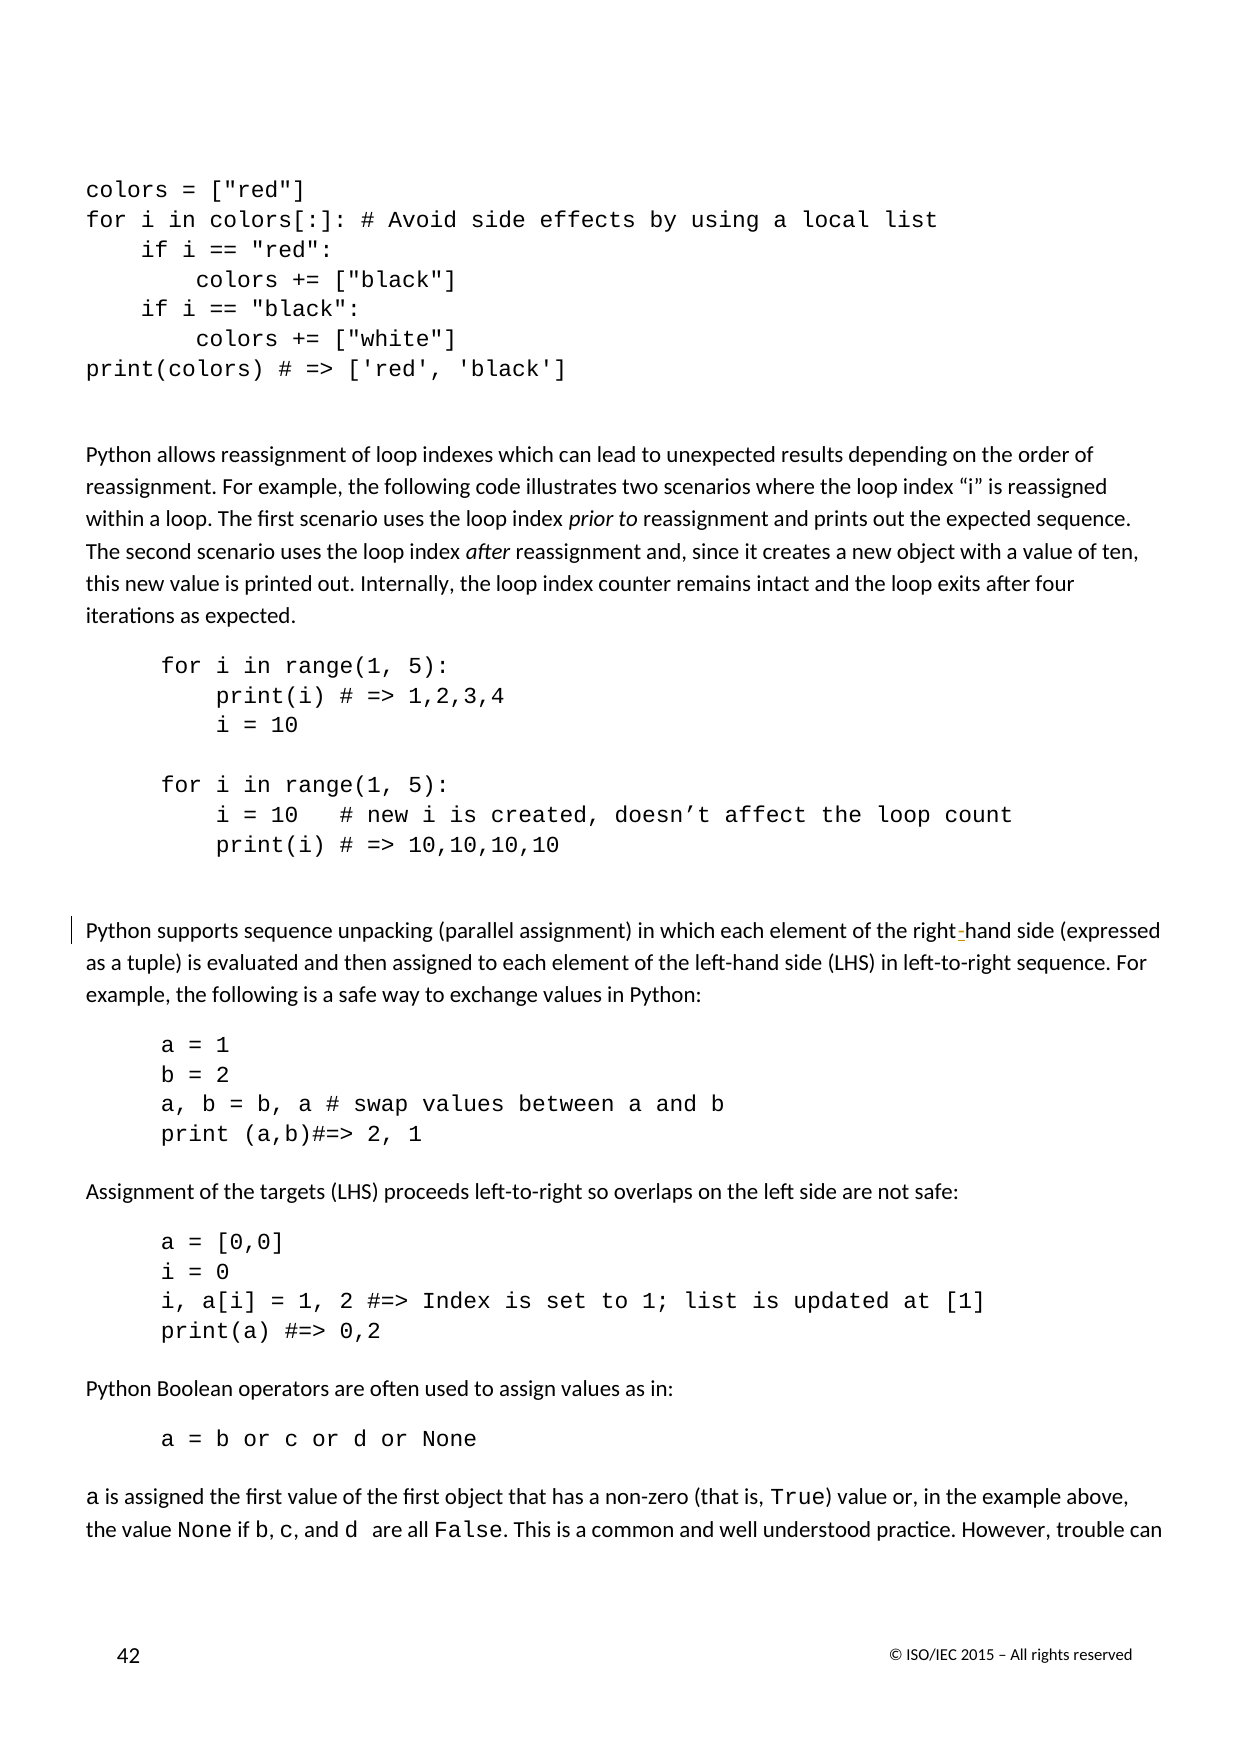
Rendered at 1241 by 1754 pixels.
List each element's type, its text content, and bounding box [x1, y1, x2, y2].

text colors = ["red"] for i in colors[:]: # Avoid side effects by using a local list if i == "red": colors += ["black"] if i == "black": colors += ["white"] print(colors) # => ['red', 'black'] [86, 179, 1164, 383]
text a, b = b, a # swap values between a and b [86, 1093, 1164, 1119]
text print(i) # => 10,10,10,10 [86, 833, 1164, 859]
text for i in range(1, 5): [86, 773, 1164, 799]
text i = 0 [86, 1260, 1164, 1286]
text b = 2 [86, 1063, 1164, 1089]
text Python Boolean operators are often used to assign values as in: [86, 1374, 1164, 1402]
text print (a,b)#=> 2, 1 [86, 1122, 1164, 1148]
text Python supports sequence unpacking (parallel assignment) in which each element of the righthand side (expressed as a tuple) is evaluated and then assigned to each element of the left-hand side (LHS) in left-to-right sequence. For example, the following is a safe way to exchange values in Python: [86, 916, 1164, 1008]
text print(a) #=> 0,2 [86, 1320, 1164, 1346]
text for i in range(1, 5): [86, 654, 1164, 680]
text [86, 1482, 1164, 1545]
text print(i) # => 1,2,3,4 [86, 684, 1164, 710]
text i = 10 # new i is created, doesn’t affect the loop count [86, 803, 1164, 829]
text i, a[i] = 1, 2 #=> Index is set to 1; list is updated at [1] [86, 1290, 1164, 1316]
text Python allows reassignment of loop indexes which can lead to unexpected results depending on the order of reassignment. For example, the following code illustrates two scenarios where the loop index “i” is reassigned within a loop. The first scenario uses the loop index prior to reassignment and prints out the expected sequence. The second scenario uses the loop index after reassignment and, since it creates a new object with a value of ten, this new value is printed out. Internally, the loop index counter remains intact and the loop exits after four iterations as expected. [86, 440, 1164, 629]
text i = 10 [86, 714, 1164, 740]
text Assignment of the targets (LHS) proceeds left-to-right so overlaps on the left side are not safe: [86, 1177, 1164, 1205]
text a = b or c or d or None [86, 1427, 1164, 1453]
text a = [0,0] [86, 1230, 1164, 1256]
text a = 1 [86, 1033, 1164, 1059]
